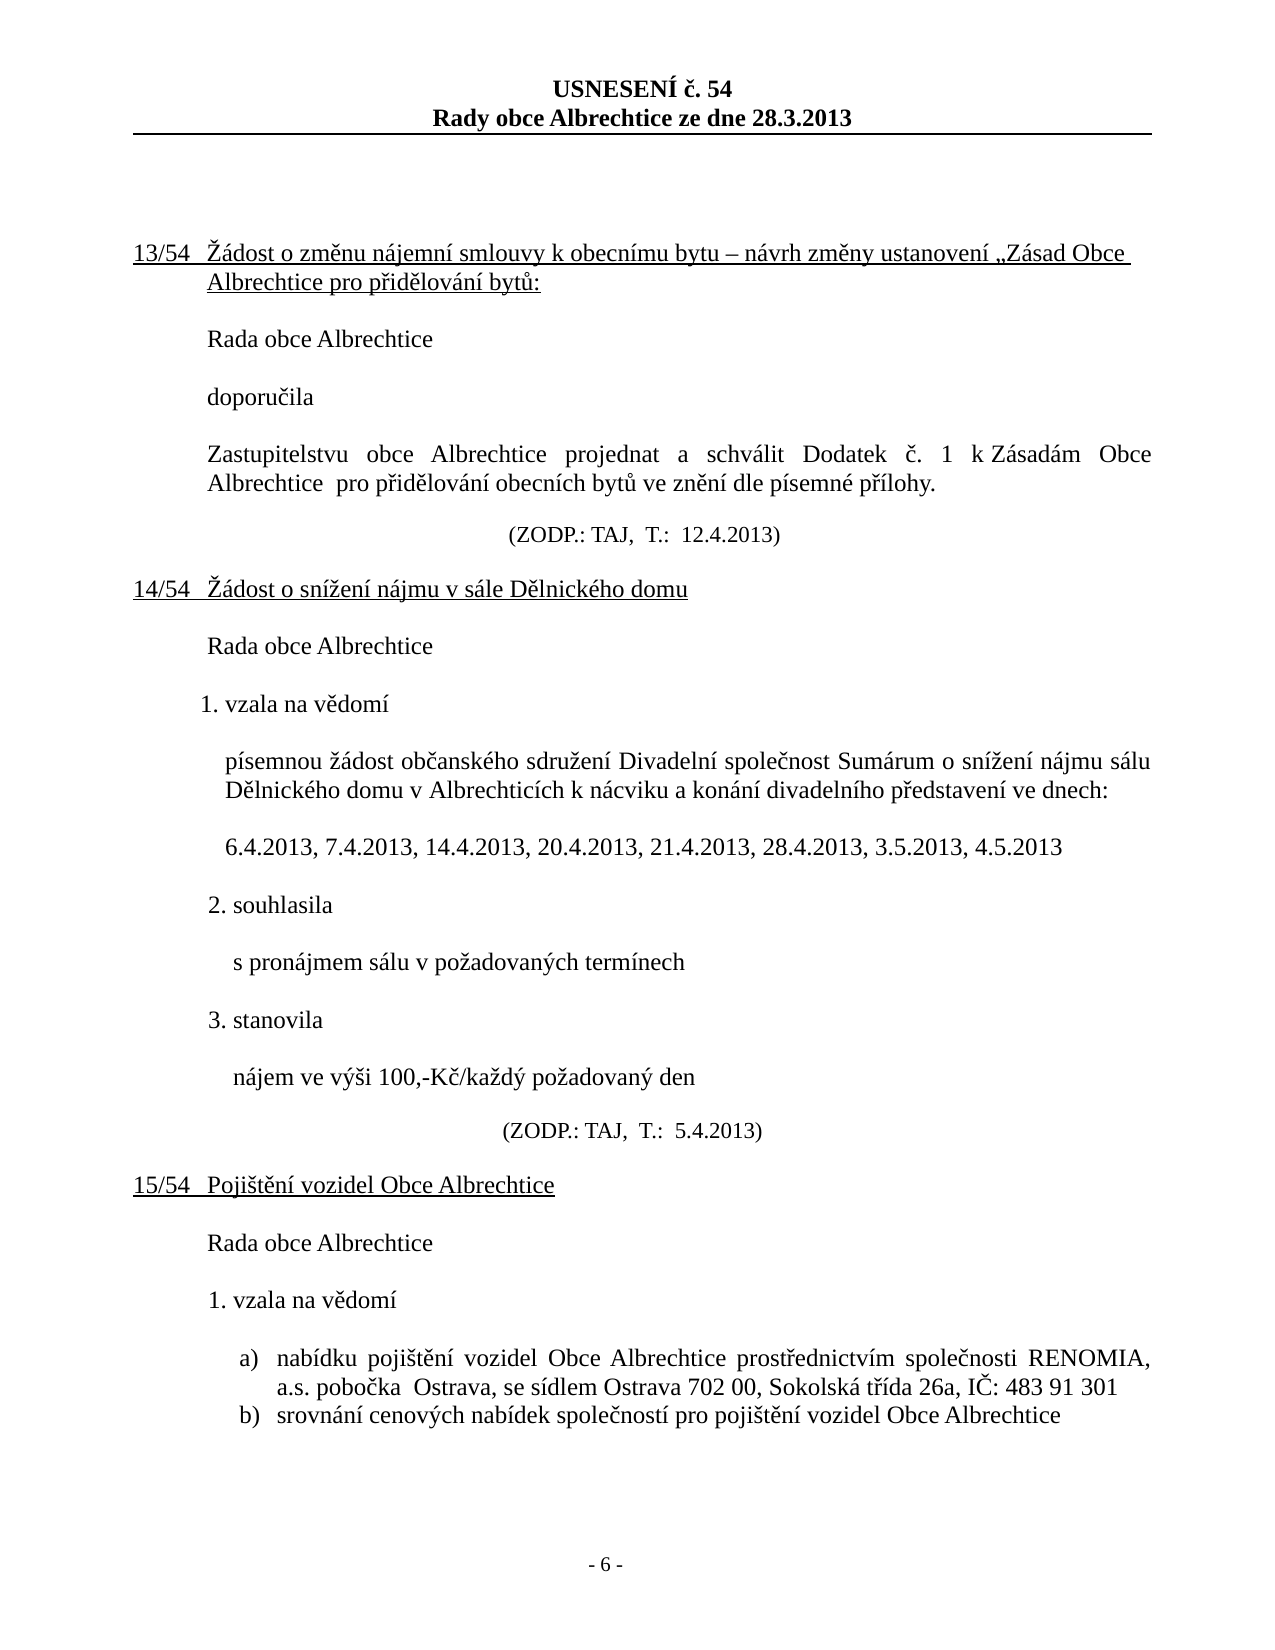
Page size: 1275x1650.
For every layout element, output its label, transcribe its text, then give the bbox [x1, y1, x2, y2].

text 2. souhlasila [133, 890, 1152, 919]
text doporučila [207, 382, 1152, 411]
text písemnou žádost občanského sdružení Divadelní společnost Sumárum o snížení nájmu sálu Dělnického domu v Albrechticích k nácviku a konání divadelního představení ve dnech: [225, 746, 1152, 804]
list nabídku pojištění vozidel Obce Albrechtice prostřednictvím společnosti RENOMIA, a.s. pobočka Ostrava, se sídlem Ostrava 702 00, Sokolská třída 26a, IČ: 483 91 301 [239, 1343, 1152, 1400]
text Zastupitelstvu obce Albrechtice projednat a schválit Dodatek č. 1 k Zásadám Obce Albrechtice pro přidělování obecních bytů ve znění dle písemné přílohy. [207, 439, 1152, 497]
text 6.4.2013, 7.4.2013, 14.4.2013, 20.4.2013, 21.4.2013, 28.4.2013, 3.5.2013, 4.5.2013 [151, 832, 1152, 861]
list (ZODP.: TAJ, T.: 5.4.2013) [281, 1118, 1152, 1144]
list srovnání cenových nabídek společností pro pojištění vozidel Obce Albrechtice [239, 1400, 1152, 1429]
text s pronájmem sálu v požadovaných termínech [133, 947, 1152, 976]
text nájem ve výši 100,-Kč/každý požadovaný den [133, 1062, 1152, 1091]
text 1. vzala na vědomí [133, 689, 1152, 717]
text 13/54 Žádost o změnu nájemní smlouvy k obecnímu bytu – návrh změny ustanovení „Zásad Obce Albrechtice pro přidělování bytů: [133, 238, 1152, 296]
list (ZODP.: TAJ, T.: 12.4.2013) [503, 521, 1152, 547]
list Rada obce Albrechtice [200, 631, 1152, 660]
text Rada obce Albrechtice [207, 324, 1152, 353]
text 14/54 Žádost o snížení nájmu v sále Dělnického domu [133, 574, 1152, 602]
text 3. stanovila [133, 1005, 1152, 1034]
text 1. vzala na vědomí [133, 1285, 1152, 1314]
text 15/54 Pojištění vozidel Obce Albrechtice [133, 1170, 1152, 1199]
text Rada obce Albrechtice [133, 1228, 1152, 1257]
